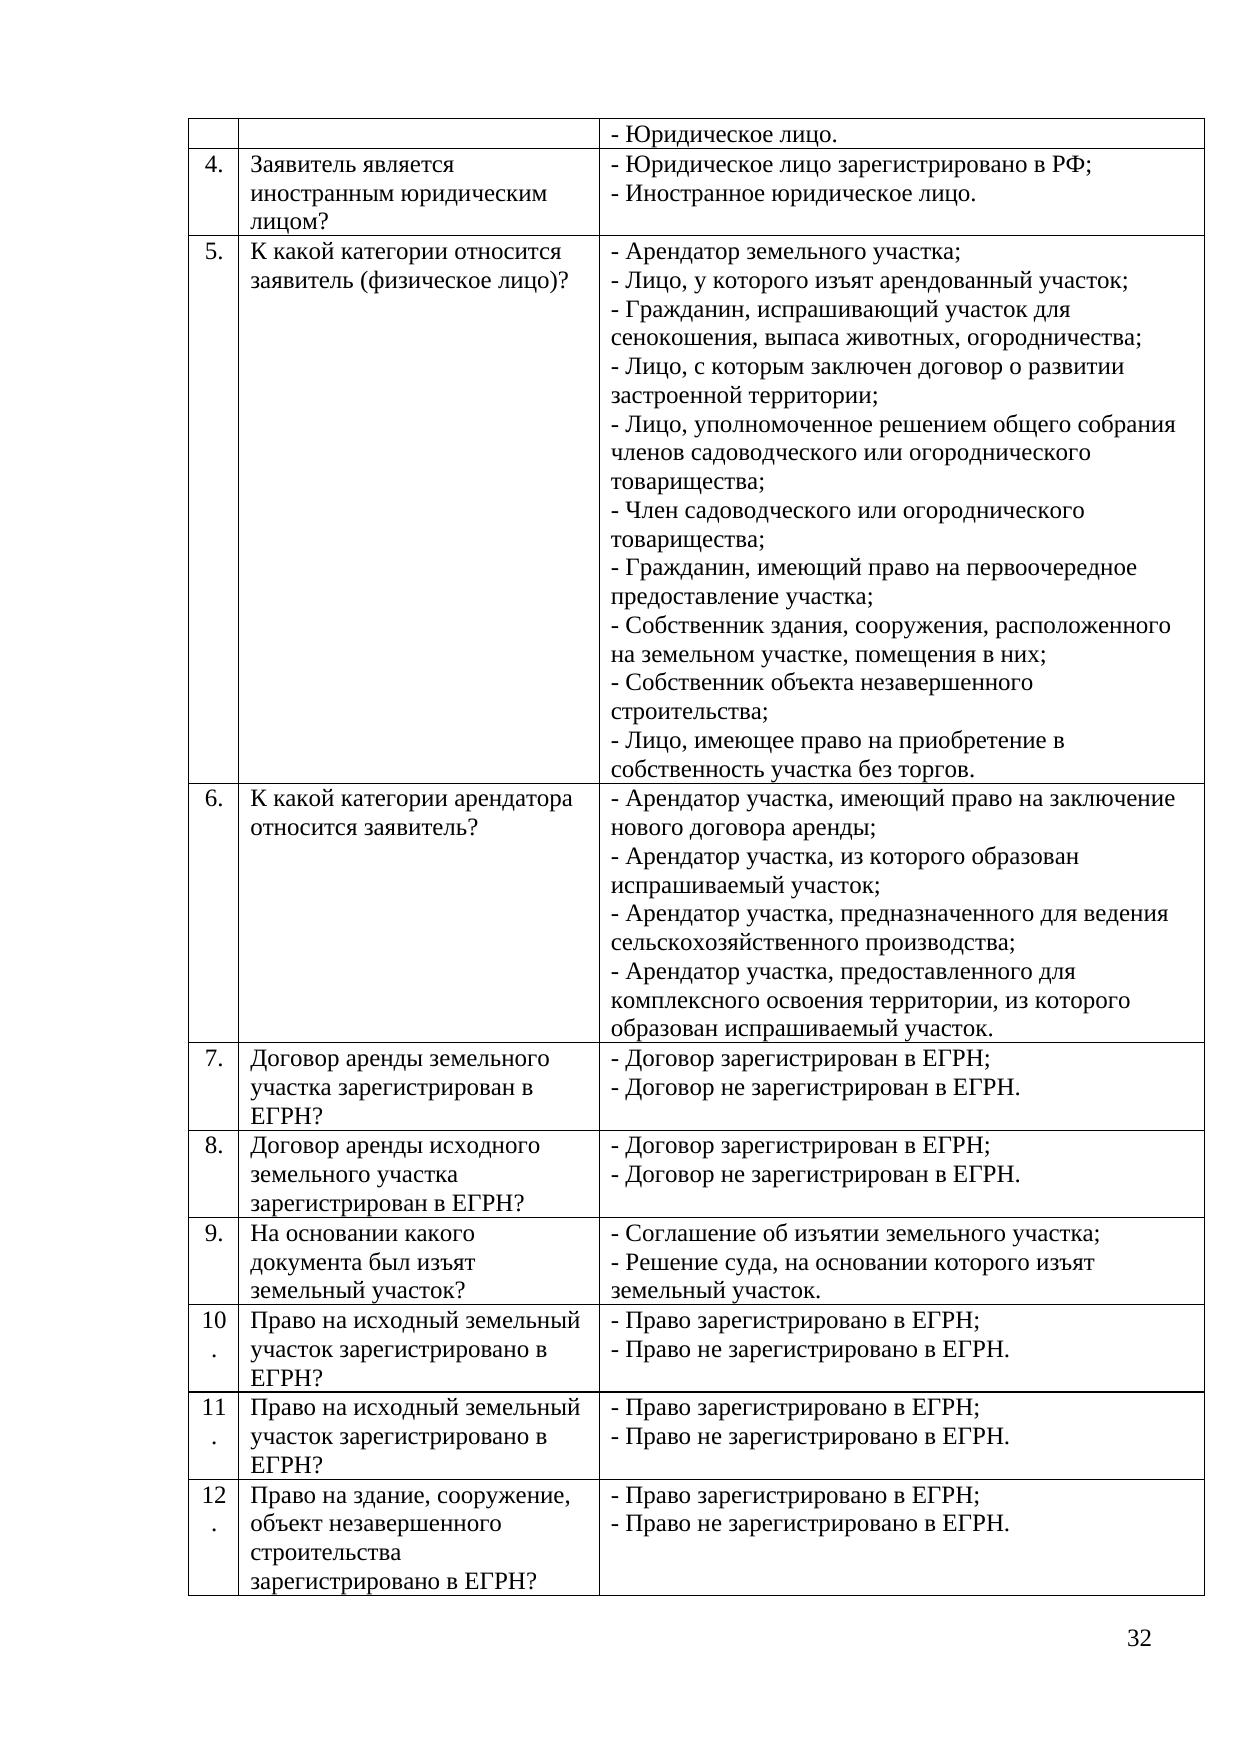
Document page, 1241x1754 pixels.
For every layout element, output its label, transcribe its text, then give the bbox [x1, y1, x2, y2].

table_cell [600, 1480, 1204, 1595]
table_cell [600, 119, 1204, 148]
table_cell К какой категории относится заявитель (физическое лицо)? [239, 236, 599, 782]
table_cell 11. [189, 1393, 238, 1479]
table_cell Заявитель является иностранным юридическим лицом? [239, 149, 599, 235]
table_cell На основании какого документа был изъят земельный участок? [239, 1218, 599, 1304]
table_cell 4. [189, 149, 238, 235]
table_cell - Договор зарегистрирован в ЕГРН; - Договор не зарегистрирован в ЕГРН. [600, 1131, 1204, 1217]
table_cell 5. [189, 236, 238, 782]
table_cell - Соглашение об изъятии земельного участка; - Решение суда, на основании которого изъят земельный участок. [600, 1218, 1204, 1304]
table_cell - Договор зарегистрирован в ЕГРН; - Договор не зарегистрирован в ЕГРН. [600, 1043, 1204, 1129]
table_cell - Право зарегистрировано в ЕГРН; - Право не зарегистрировано в ЕГРН. [600, 1305, 1204, 1391]
table_cell Право на исходный земельный участок зарегистрировано в ЕГРН? [239, 1393, 599, 1479]
table_cell 9. [189, 1218, 238, 1304]
table_cell К какой категории арендатора относится заявитель? [239, 784, 599, 1042]
table_cell 7. [189, 1043, 238, 1129]
table_cell Договор аренды исходного земельного участка зарегистрирован в ЕГРН? [239, 1131, 599, 1217]
table_cell 8. [189, 1131, 238, 1217]
table_cell Право на исходный земельный участок зарегистрировано в ЕГРН? [239, 1305, 599, 1391]
table_cell 3. [189, 119, 238, 148]
table_cell - Арендатор земельного участка; - Лицо, у которого изъят арендованный участок; - Гражданин, испрашивающий участок для сенокошения, выпаса животных, огородничества; - Лицо, с которым заключен договор о развитии застроенной территории; - Лицо, уполномоченное решением общего собрания членов садоводческого или огороднического товарищества; - Член садоводческого или огороднического товарищества; - Гражданин, имеющий право на первоочередное предоставление участка; - Собственник здания, сооружения, расположенного на земельном участке, помещения в них; - Собственник объекта незавершенного строительства; - Лицо, имеющее право на приобретение в собственность участка без торгов. [600, 236, 1204, 782]
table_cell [239, 119, 599, 148]
table_cell 12. [189, 1480, 238, 1595]
table_cell 6. [189, 784, 238, 1042]
table_cell - Юридическое лицо зарегистрировано в РФ; - Иностранное юридическое лицо. [600, 149, 1204, 235]
table_cell Право на здание, сооружение, объект незавершенного строительства зарегистрировано в ЕГРН? [239, 1480, 599, 1595]
table_cell - Арендатор участка, имеющий право на заключение нового договора аренды; - Арендатор участка, из которого образован испрашиваемый участок; - Арендатор участка, предназначенного для ведения сельскохозяйственного производства; - Арендатор участка, предоставленного для комплексного освоения территории, из которого образован испрашиваемый участок. [600, 784, 1204, 1042]
table_cell - Право зарегистрировано в ЕГРН; - Право не зарегистрировано в ЕГРН. [600, 1393, 1204, 1479]
table_cell 10. [189, 1305, 238, 1391]
table_cell Договор аренды земельного участка зарегистрирован в ЕГРН? [239, 1043, 599, 1129]
